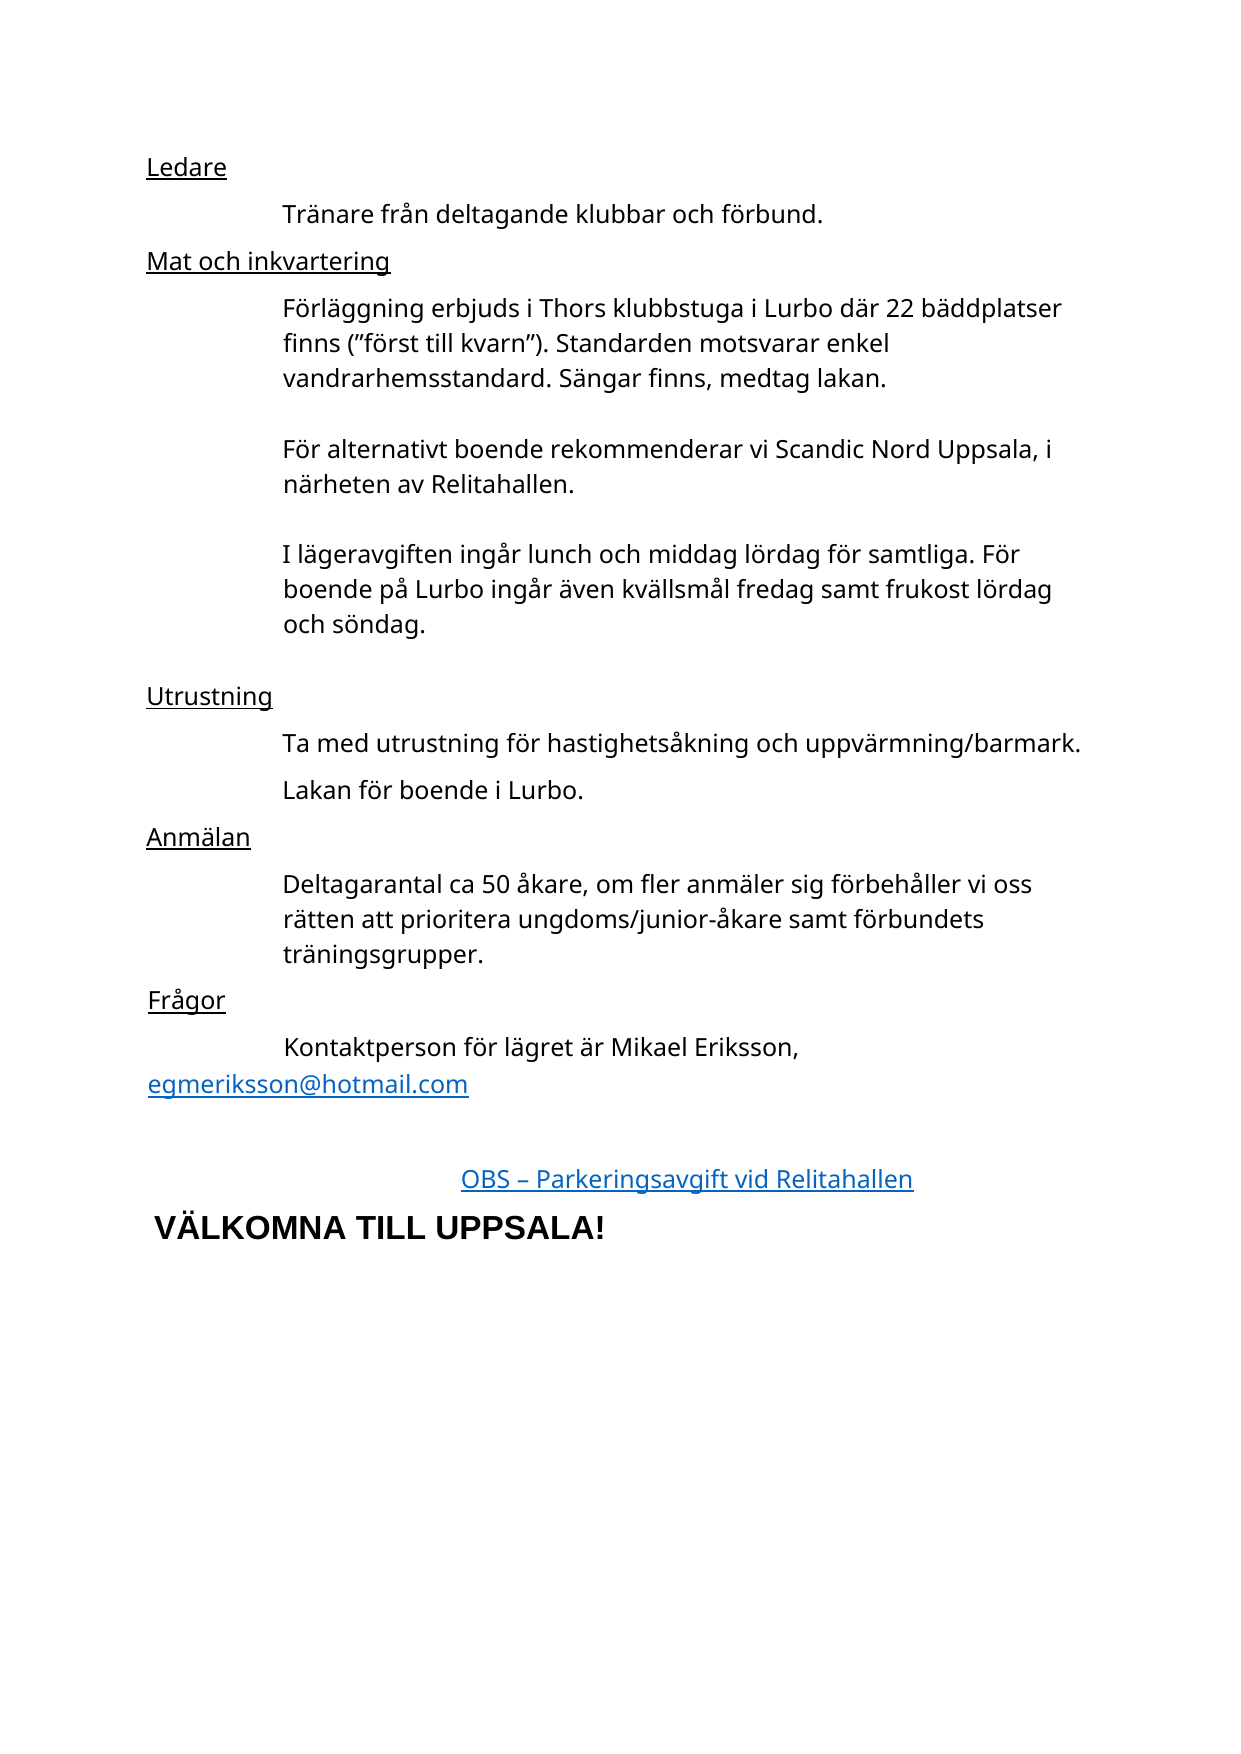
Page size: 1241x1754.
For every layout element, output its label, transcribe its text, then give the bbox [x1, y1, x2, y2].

text Lakan för boende i Lurbo. [282, 773, 1091, 807]
text Kontaktperson för lägret är Mikael Eriksson, egmeriksson@hotmail.com [147, 1030, 1091, 1101]
text Mat och inkvartering [146, 243, 1091, 277]
text OBS – Parkeringsavgift vid Relitahallen [147, 1161, 1091, 1195]
text Tränare från deltagande klubbar och förbund. [282, 197, 1091, 231]
text Anmälan [146, 819, 1091, 853]
text VÄLKOMNA TILL UPPSALA! [147, 1208, 1091, 1247]
text Utrustning [146, 679, 1091, 713]
text Deltagarantal ca 50 åkare, om fler anmäler sig förbehåller vi oss rätten att prioritera ungdoms/junior-åkare samt förbundets träningsgrupper. [282, 866, 1091, 970]
text Ledare [146, 149, 1091, 183]
text Förläggning erbjuds i Thors klubbstuga i Lurbo där 22 bäddplatser finns (”först till kvarn”). Standarden motsvarar enkel vandrarhemsstandard. Sängar finns, medtag lakan. [282, 290, 1091, 394]
text För alternativt boende rekommenderar vi Scandic Nord Uppsala, i närheten av Relitahallen. [282, 432, 1091, 501]
text I lägeravgiften ingår lunch och middag lördag för samtliga. För boende på Lurbo ingår även kvällsmål fredag samt frukost lördag och söndag. [282, 537, 1091, 641]
text Ta med utrustning för hastighetsåkning och uppvärmning/barmark. [282, 726, 1091, 760]
text Frågor [147, 983, 1091, 1017]
